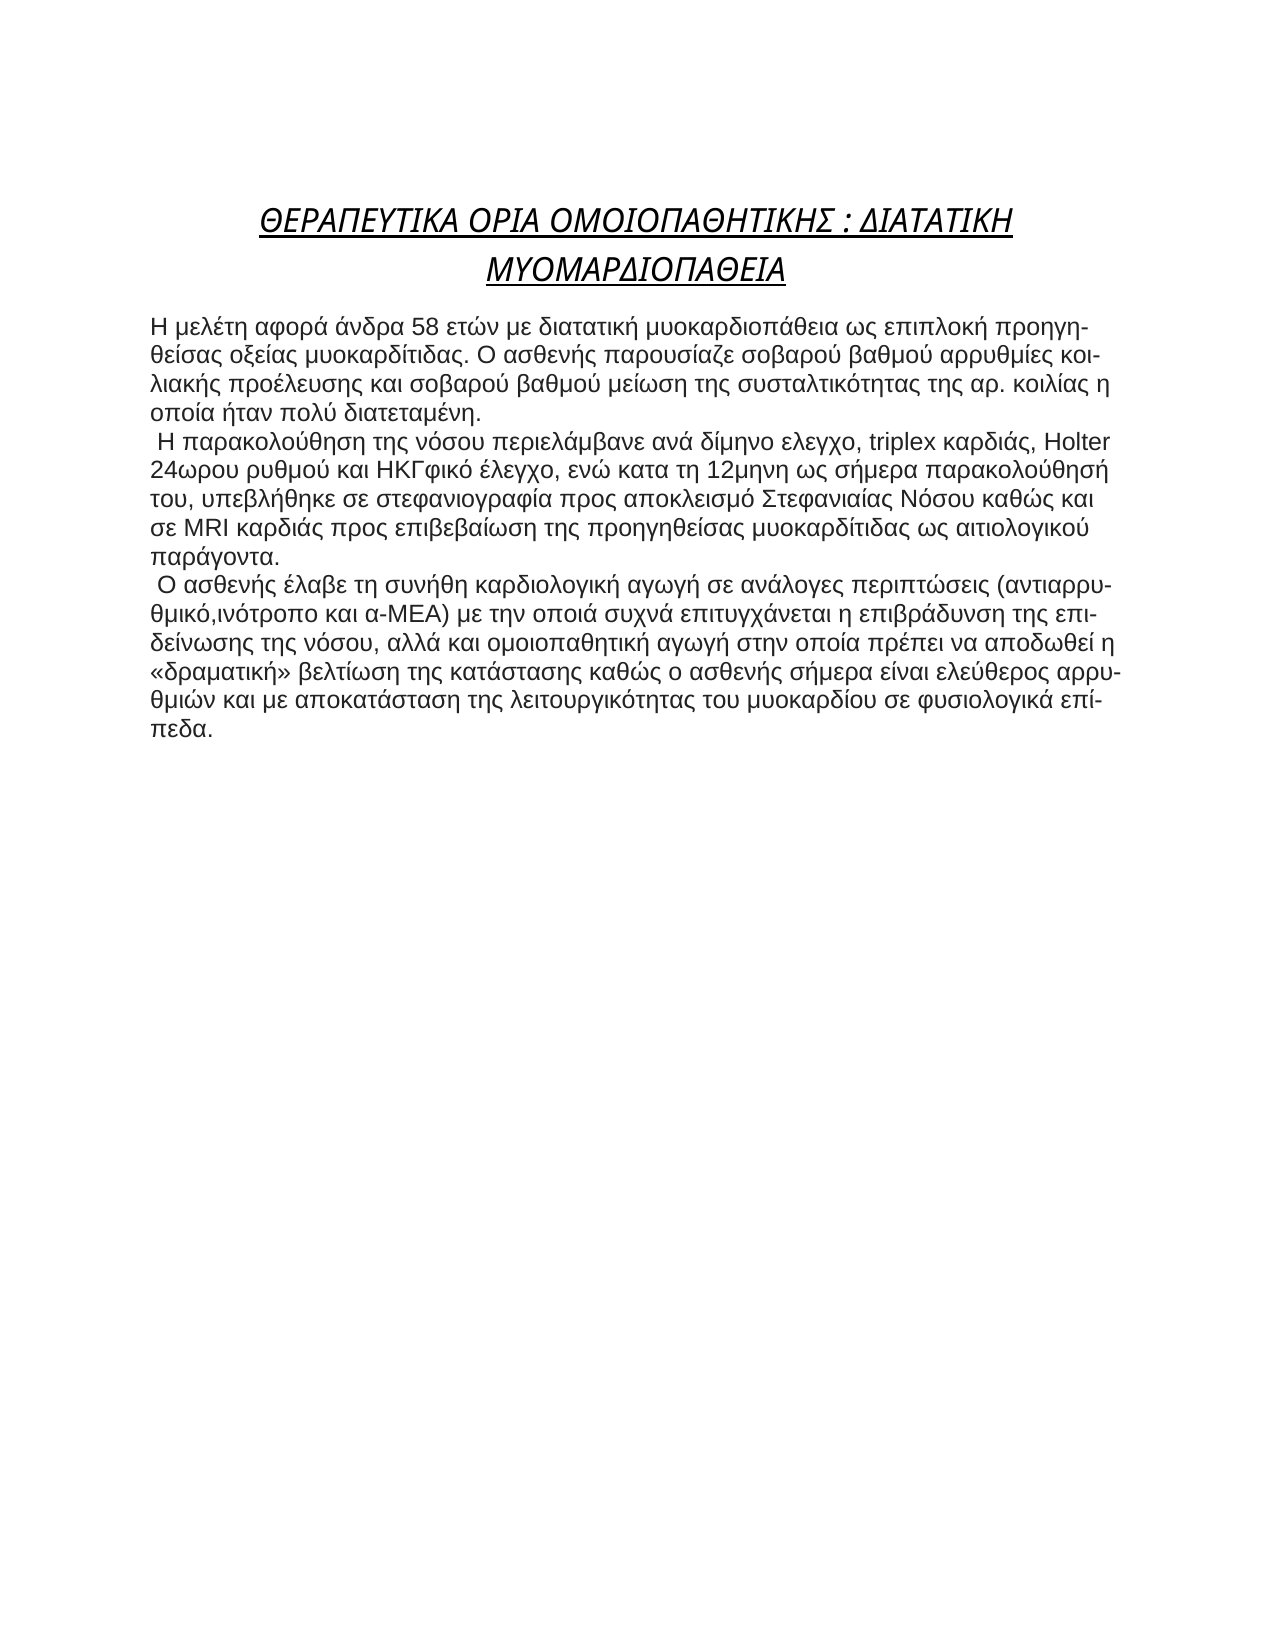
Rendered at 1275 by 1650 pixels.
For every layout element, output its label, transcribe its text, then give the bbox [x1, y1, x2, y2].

text Ο ασθενής έλαβε τη συνήθη καρδιολογική αγωγή σε ανάλογες περιπτώσεις (αντιαρρυ-θμικό,ινότροπο και α-ΜΕΑ) με την οποιά συχνά επιτυγχάνεται η επιβράδυνση της επι-δείνωσης της νόσου, αλλά και ομοιοπαθητική αγωγή στην οποία πρέπει να αποδωθεί η «δραματική» βελτίωση της κατάστασης καθώς ο ασθενής σήμερα είναι ελεύθερος αρρυ-θμιών και με αποκατάσταση της λειτουργικότητας του μυοκαρδίου σε φυσιολογικά επί-πεδα. [150, 570, 1125, 743]
text ΘΕΡΑΠΕΥΤΙΚΑ ΟΡΙΑ ΟΜΟΙΟΠΑΘΗΤΙΚΗΣ : ΔΙΑΤΑΤΙΚΗ ΜΥΟΜΑΡΔΙΟΠΑΘΕΙΑ [150, 197, 1125, 291]
text Η παρακολούθηση της νόσου περιελάμβανε ανά δίμηνο ελεγχο, triplex καρδιάς, Holter 24ωρου ρυθμού και ΗΚΓφικό έλεγχο, ενώ κατα τη 12μηνη ως σήμερα παρακολούθησή του, υπεβλήθηκε σε στεφανιογραφία προς αποκλεισμό Στεφανιαίας Νόσου καθώς και σε MRI καρδιάς προς επιβεβαίωση της προηγηθείσας μυοκαρδίτιδας ως αιτιολογικού παράγοντα. [150, 426, 1125, 570]
text Η μελέτη αφορά άνδρα 58 ετών με διατατική μυοκαρδιοπάθεια ως επιπλοκή προηγη-θείσας οξείας μυοκαρδίτιδας. Ο ασθενής παρουσίαζε σοβαρού βαθμού αρρυθμίες κοι-λιακής προέλευσης και σοβαρού βαθμού μείωση της συσταλτικότητας της αρ. κοιλίας η οποία ήταν πολύ διατεταμένη. [150, 311, 1125, 426]
